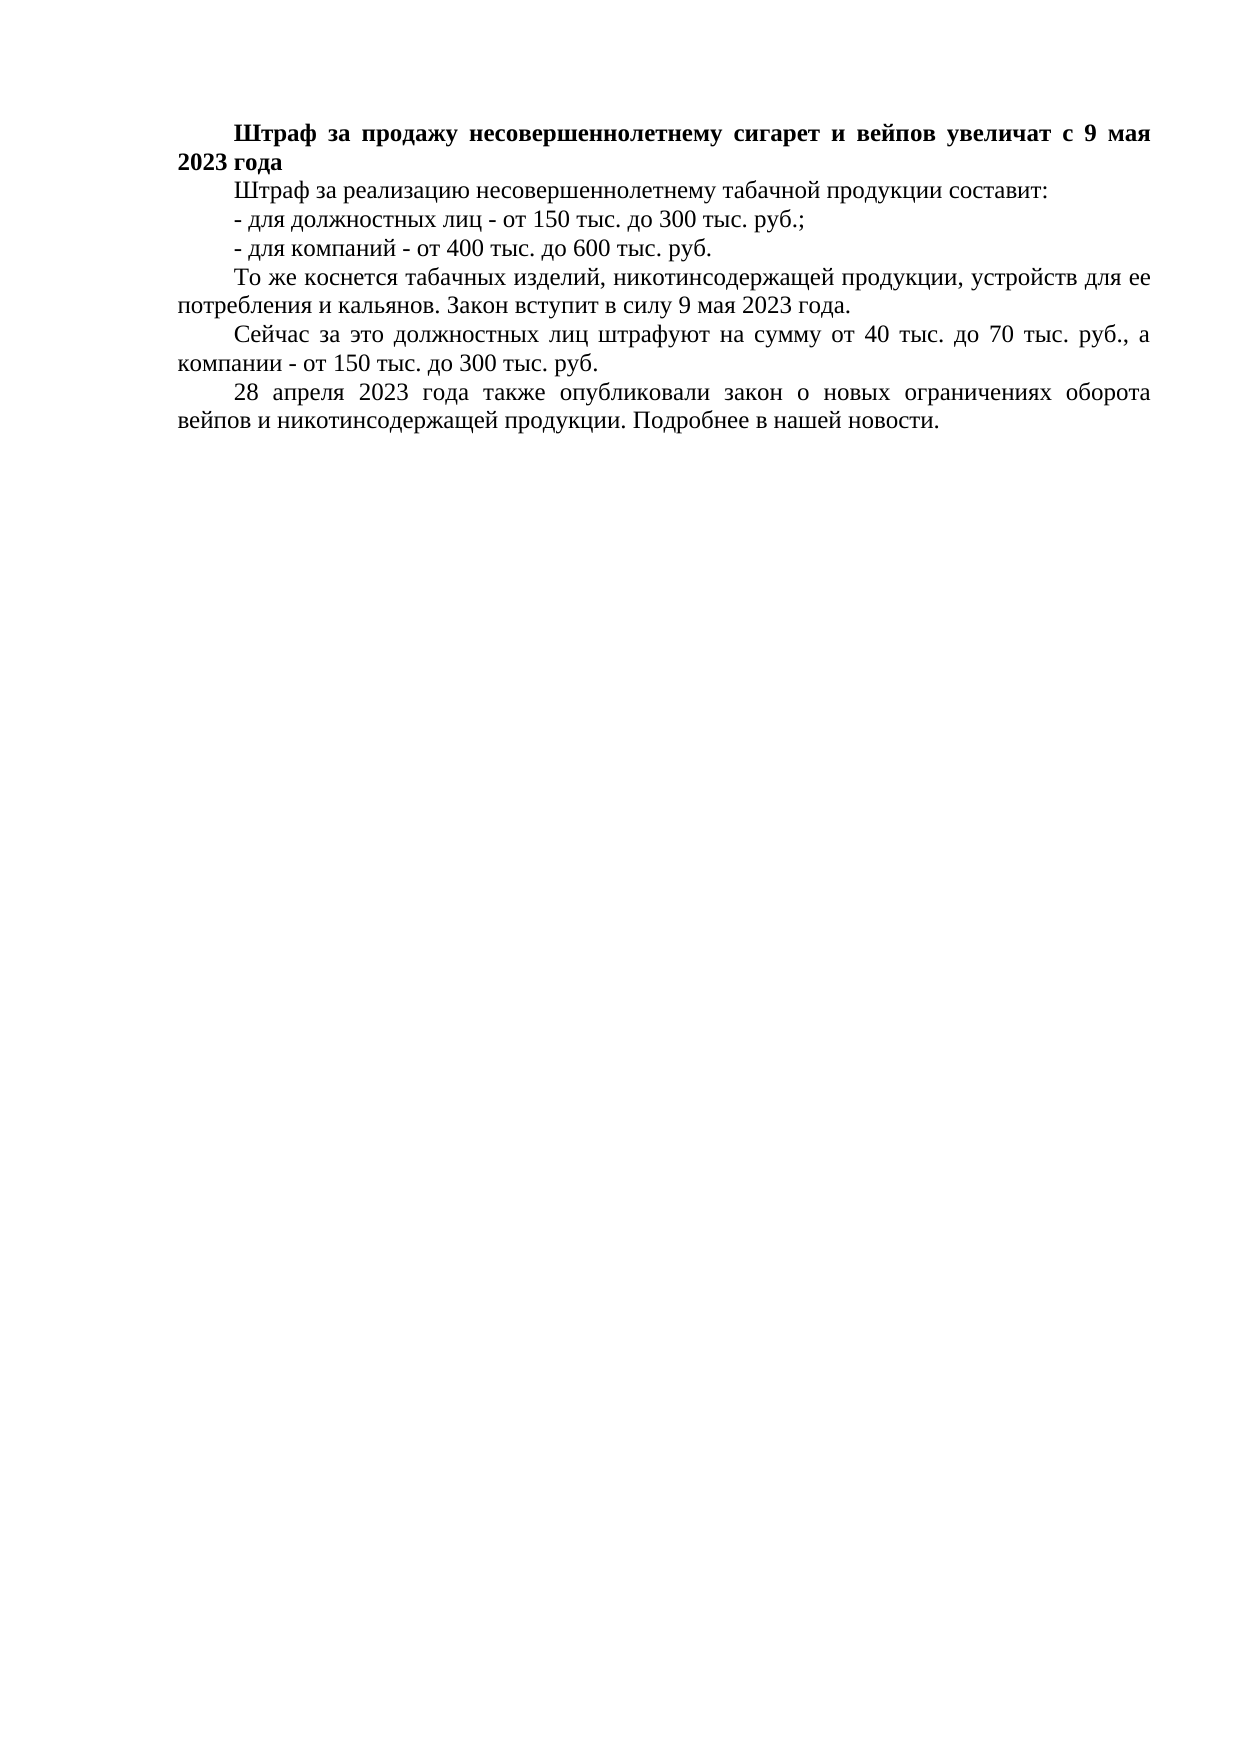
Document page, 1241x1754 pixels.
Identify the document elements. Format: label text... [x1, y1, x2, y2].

text - для компаний - от 400 тыс. до 600 тыс. руб. [177, 233, 1152, 262]
text Штраф за реализацию несовершеннолетнему табачной продукции составит: [177, 176, 1152, 204]
text Сейчас за это должностных лиц штрафуют на сумму от 40 тыс. до 70 тыс. руб., а компании - от 150 тыс. до 300 тыс. руб. [177, 319, 1152, 377]
text 28 апреля 2023 года также опубликовали закон о новых ограничениях оборота вейпов и никотинсодержащей продукции. Подробнее в нашей новости. [177, 377, 1152, 434]
text Штраф за продажу несовершеннолетнему сигарет и вейпов увеличат с 9 мая 2023 года [177, 118, 1152, 176]
text То же коснется табачных изделий, никотинсодержащей продукции, устройств для ее потребления и кальянов. Закон вступит в силу 9 мая 2023 года. [177, 262, 1152, 319]
text - для должностных лиц - от 150 тыс. до 300 тыс. руб.; [177, 204, 1152, 233]
